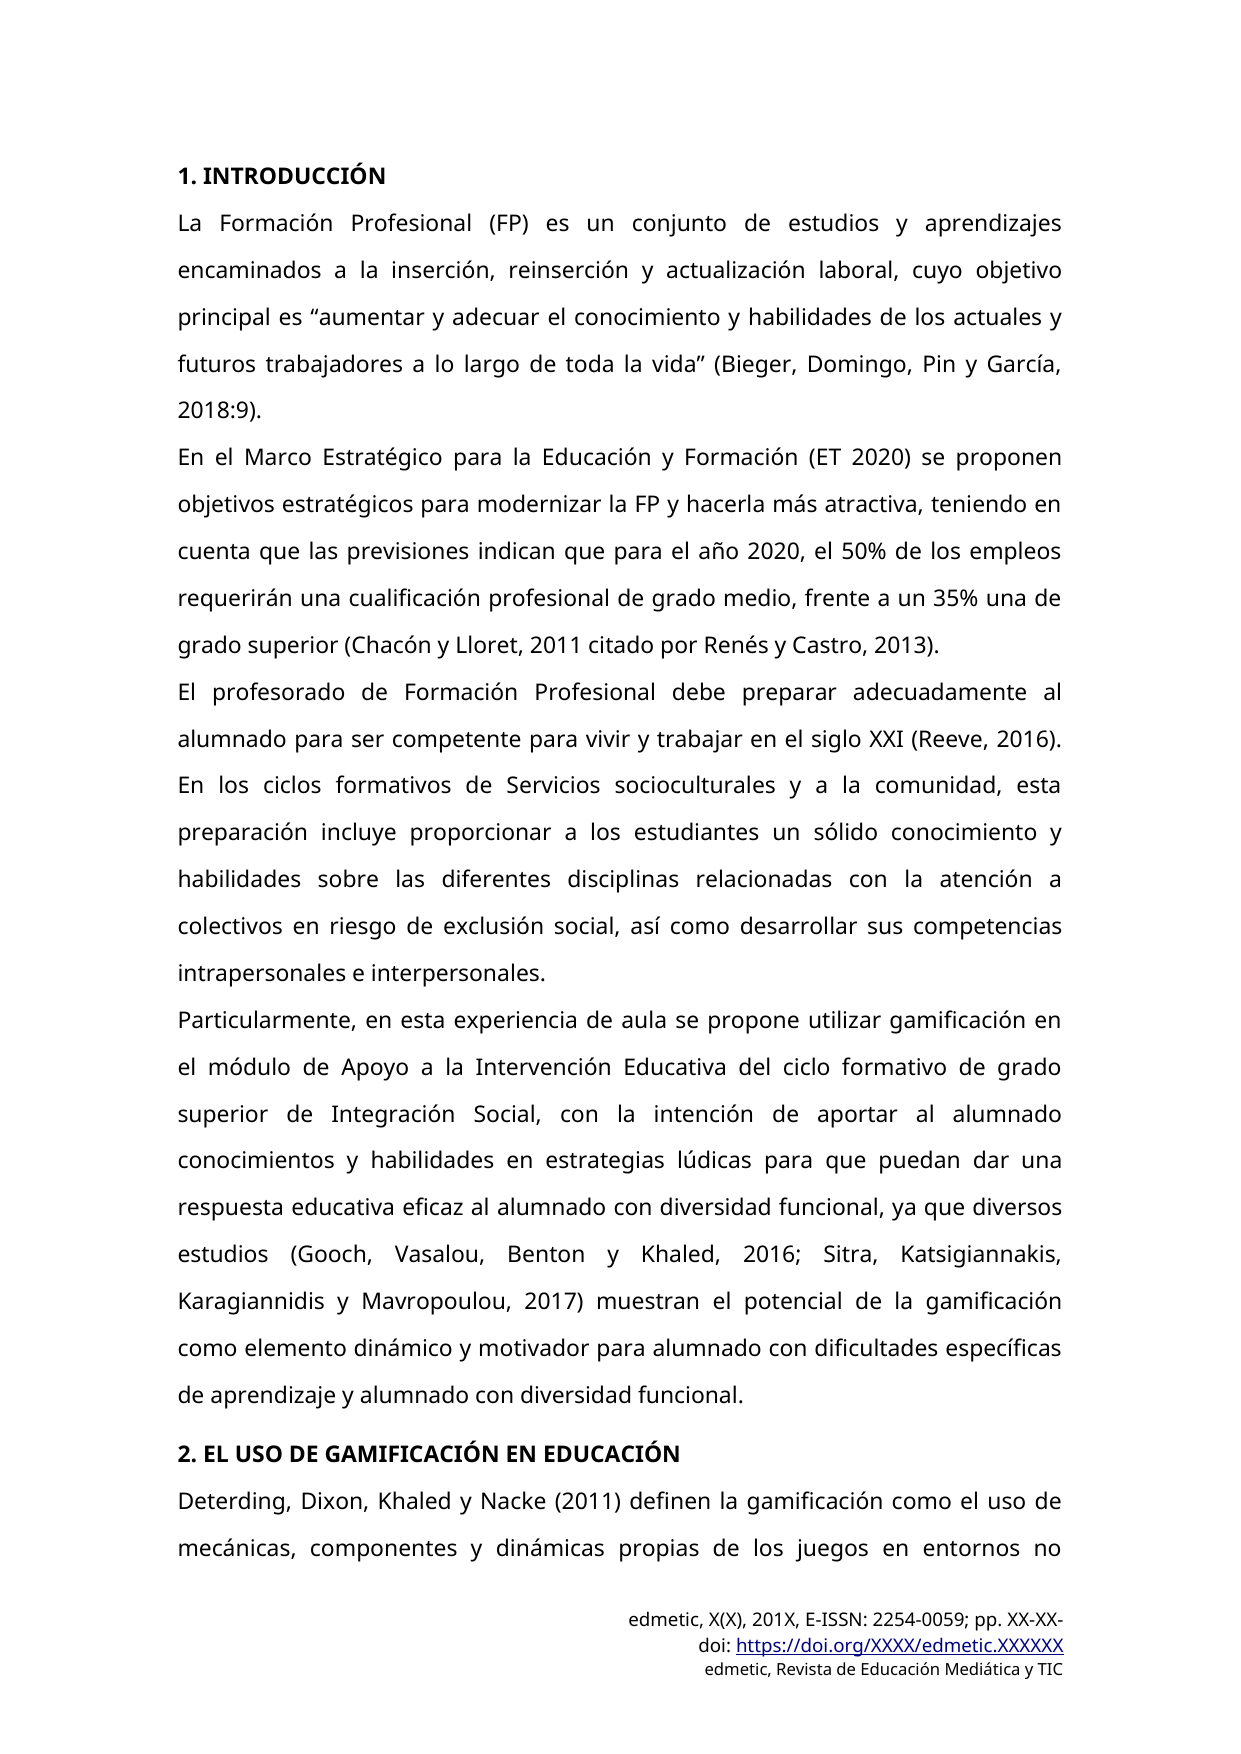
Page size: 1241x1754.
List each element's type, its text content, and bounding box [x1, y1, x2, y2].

text El profesorado de Formación Profesional debe preparar adecuadamente al alumnado para ser competente para vivir y trabajar en el siglo XXI (Reeve, 2016). En los ciclos formativos de Servicios socioculturales y a la comunidad, esta preparación incluye proporcionar a los estudiantes un sólido conocimiento y habilidades sobre las diferentes disciplinas relacionadas con la atención a colectivos en riesgo de exclusión social, así como desarrollar sus competencias intrapersonales e interpersonales. [177, 676, 1063, 988]
text En el Marco Estratégico para la Educación y Formación (ET 2020) se proponen objetivos estratégicos para modernizar la FP y hacerla más atractiva, teniendo en cuenta que las previsiones indican que para el año 2020, el 50% de los empleos requerirán una cualificación profesional de grado medio, frente a un 35% una de grado superior (Chacón y Lloret, 2011 citado por Renés y Castro, 2013). [177, 441, 1063, 660]
text 1. INTRODUCCIÓN [177, 160, 1063, 191]
text Particularmente, en esta experiencia de aula se propone utilizar gamificación en el módulo de Apoyo a la Intervención Educativa del ciclo formativo de grado superior de Integración Social, con la intención de aportar al alumnado conocimientos y habilidades en estrategias lúdicas para que puedan dar una respuesta educativa eficaz al alumnado con diversidad funcional, ya que diversos estudios (Gooch, Vasalou, Benton y Khaled, 2016; Sitra, Katsigiannakis, Karagiannidis y Mavropoulou, 2017) muestran el potencial de la gamificación como elemento dinámico y motivador para alumnado con dificultades específicas de aprendizaje y alumnado con diversidad funcional. [177, 1004, 1063, 1410]
text 2. EL USO DE GAMIFICACIÓN EN EDUCACIÓN [177, 1438, 1063, 1469]
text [177, 1485, 1063, 1563]
text La Formación Profesional (FP) es un conjunto de estudios y aprendizajes encaminados a la inserción, reinserción y actualización laboral, cuyo objetivo principal es “aumentar y adecuar el conocimiento y habilidades de los actuales y futuros trabajadores a lo largo de toda la vida” (Bieger, Domingo, Pin y García, 2018:9). [177, 207, 1063, 426]
